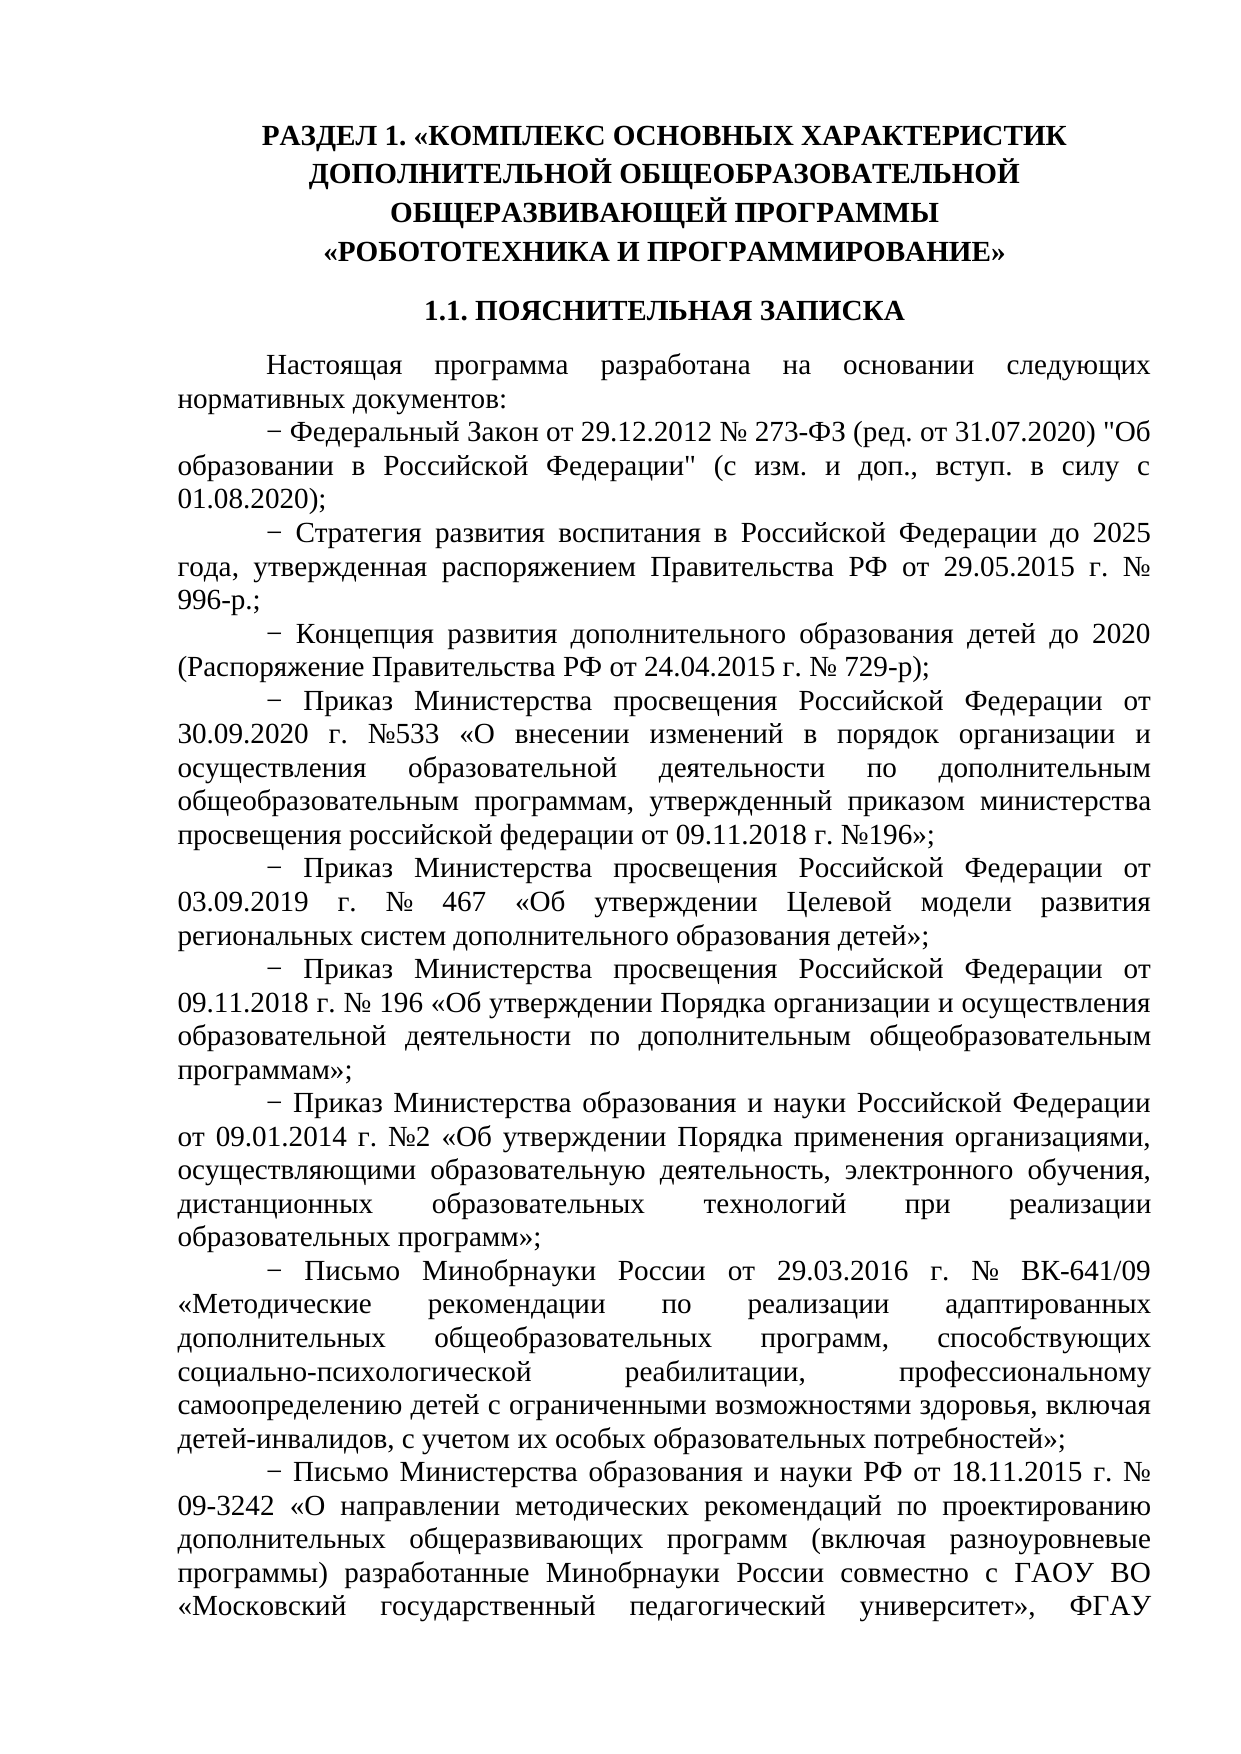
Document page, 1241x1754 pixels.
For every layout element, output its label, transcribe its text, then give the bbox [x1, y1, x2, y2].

text − Письмо Минобрнауки России от 29.03.2016 г. № ВК-641/09 «Методические рекомендации по реализации адаптированных дополнительных общеобразовательных программ, способствующих социально-психологической реабилитации, профессиональному самоопределению детей с ограниченными возможностями здоровья, включая детей-инвалидов, с учетом их особых образовательных потребностей»; [177, 1253, 1152, 1454]
text 1.1. ПОЯСНИТЕЛЬНАЯ ЗАПИСКА [177, 293, 1152, 327]
text − Концепция развития дополнительного образования детей до 2020 (Распоряжение Правительства РФ от 24.04.2015 г. № 729-р); [177, 616, 1152, 683]
text − Приказ Министерства просвещения Российской Федерации от 30.09.2020 г. №533 «О внесении изменений в порядок организации и осуществления образовательной деятельности по дополнительным общеобразовательным программам, утвержденный приказом министерства просвещения российской федерации от 09.11.2018 г. №196»; [177, 683, 1152, 851]
text Настоящая программа разработана на основании следующих нормативных документов: [177, 347, 1152, 414]
text «РОБОТОТЕХНИКА И ПРОГРАММИРОВАНИЕ» [177, 234, 1152, 267]
text − Федеральный Закон от 29.12.2012 № 273-ФЗ (ред. от 31.07.2020) "Об образовании в Российской Федерации" (с изм. и доп., вступ. в силу с 01.08.2020); [177, 414, 1152, 515]
text РАЗДЕЛ 1. «КОМПЛЕКС ОСНОВНЫХ ХАРАКТЕРИСТИК ДОПОЛНИТЕЛЬНОЙ ОБЩЕОБРАЗОВАТЕЛЬНОЙ ОБЩЕРАЗВИВАЮЩЕЙ ПРОГРАММЫ [177, 118, 1152, 229]
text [177, 1454, 1152, 1622]
text − Стратегия развития воспитания в Российской Федерации до 2025 года, утвержденная распоряжением Правительства РФ от 29.05.2015 г. № 996-р.; [177, 515, 1152, 616]
text − Приказ Министерства образования и науки Российской Федерации от 09.01.2014 г. №2 «Об утверждении Порядка применения организациями, осуществляющими образовательную деятельность, электронного обучения, дистанционных образовательных технологий при реализации образовательных программ»; [177, 1085, 1152, 1253]
text − Приказ Министерства просвещения Российской Федерации от 03.09.2019 г. № 467 «Об утверждении Целевой модели развития региональных систем дополнительного образования детей»; [177, 851, 1152, 951]
text − Приказ Министерства просвещения Российской Федерации от 09.11.2018 г. № 196 «Об утверждении Порядка организации и осуществления образовательной деятельности по дополнительным общеобразовательным программам»; [177, 951, 1152, 1085]
